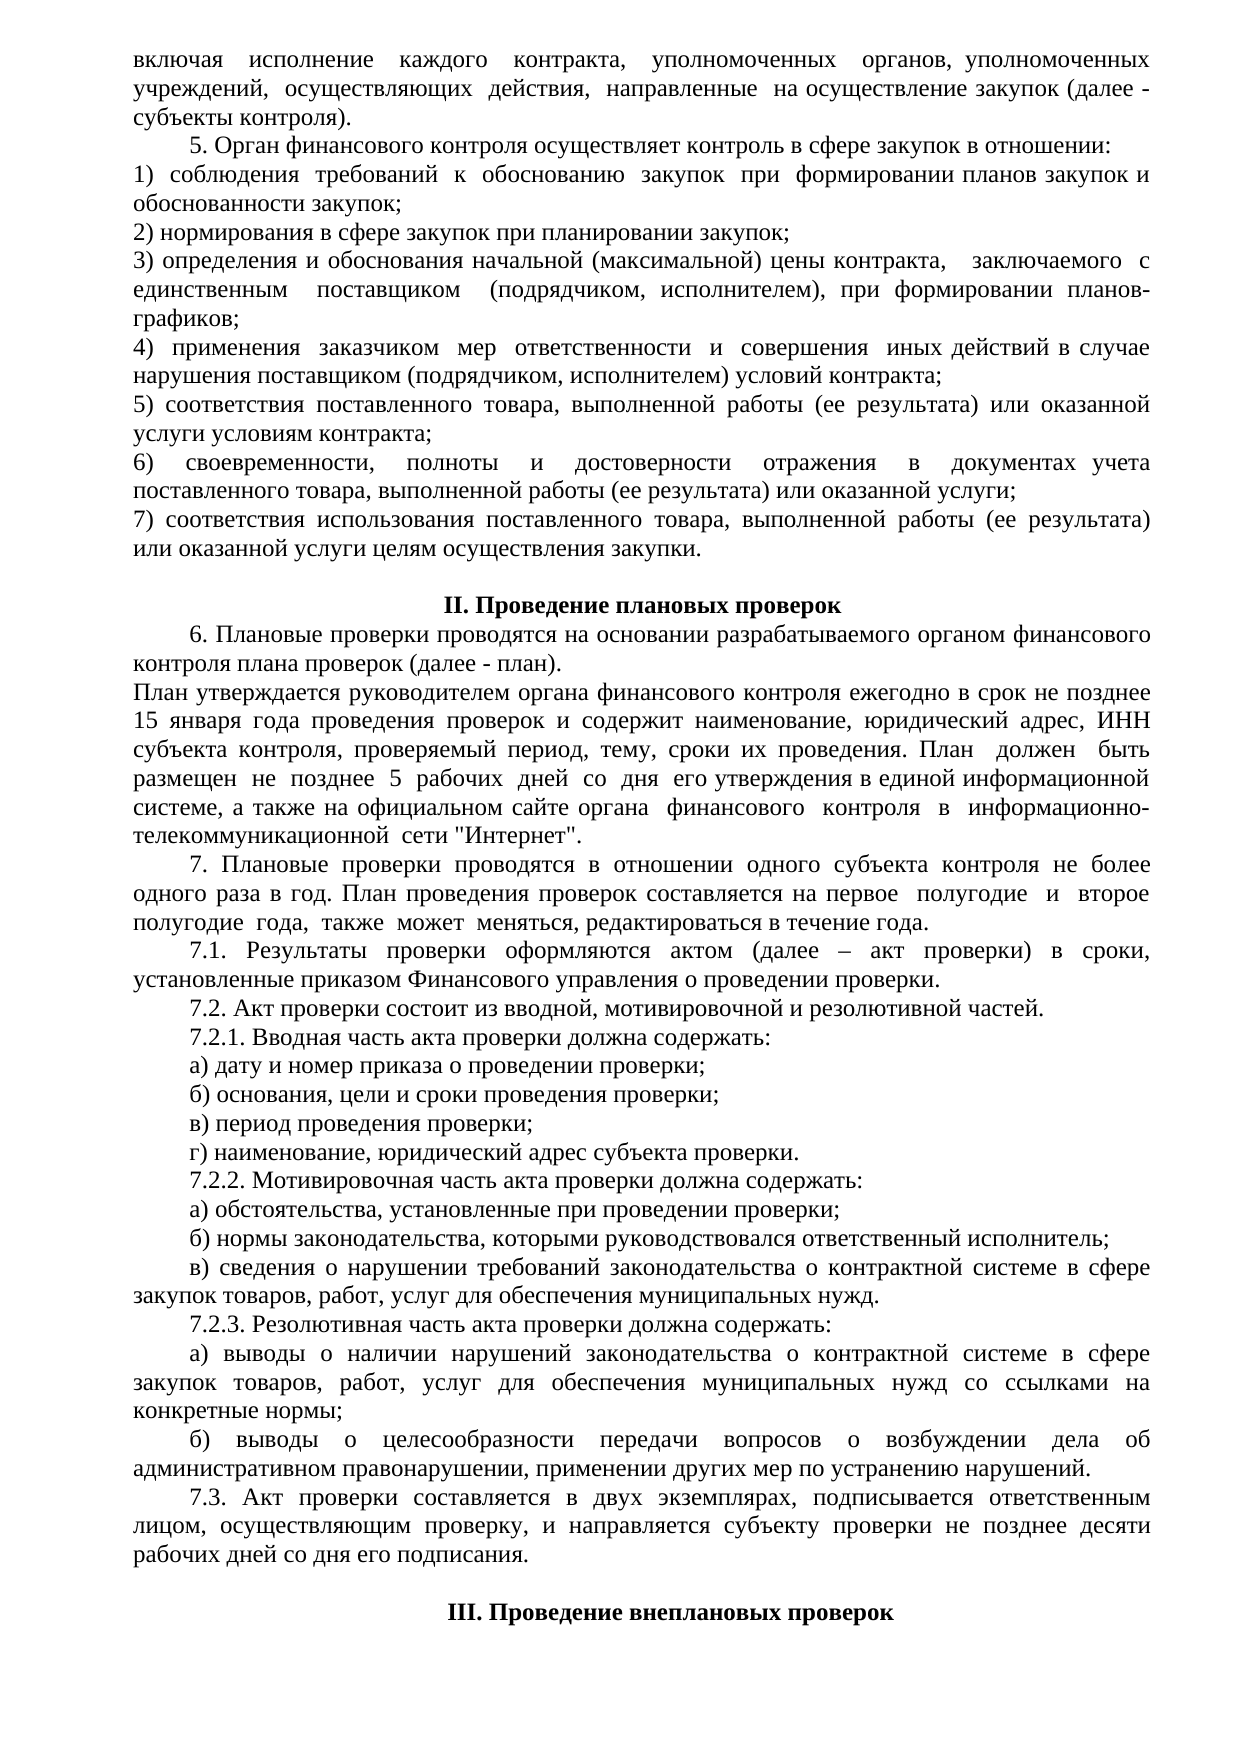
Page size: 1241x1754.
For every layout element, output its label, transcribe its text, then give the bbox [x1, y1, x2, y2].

text 2) нормирования в сфере закупок при планировании закупок; [133, 217, 1152, 246]
text 7) соответствия использования поставленного товара, выполненной работы (ее результата) или оказанной услуги целям осуществления закупки. [133, 504, 1152, 562]
text в) сведения о нарушении требований законодательства о контрактной системе в сфере закупок товаров, работ, услуг для обеспечения муниципальных нужд. [133, 1252, 1152, 1309]
text б) выводы о целесообразности передачи вопросов о возбуждении дела об административном правонарушении, применении других мер по устранению нарушений. [133, 1424, 1152, 1482]
text в) период проведения проверки; [133, 1108, 1152, 1137]
text 1) соблюдения требований к обоснованию закупок при формировании планов закупок и обоснованности закупок; [133, 159, 1152, 217]
text а) выводы о наличии нарушений законодательства о контрактной системе в сфере закупок товаров, работ, услуг для обеспечения муниципальных нужд со ссылками на конкретные нормы; [133, 1338, 1152, 1424]
text 5. Орган финансового контроля осуществляет контроль в сфере закупок в отношении: [133, 131, 1152, 159]
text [133, 44, 1152, 131]
text III. Проведение внеплановых проверок [133, 1597, 1152, 1626]
text 5) соответствия поставленного товара, выполненной работы (ее результата) или оказанной услуги условиям контракта; [133, 389, 1152, 447]
text 7.2.3. Резолютивная часть акта проверки должна содержать: [133, 1309, 1152, 1338]
text II. Проведение плановых проверок [133, 591, 1152, 619]
text б) основания, цели и сроки проведения проверки; [133, 1079, 1152, 1108]
text а) дату и номер приказа о проведении проверки; [133, 1051, 1152, 1079]
text 7.2. Акт проверки состоит из вводной, мотивировочной и резолютивной частей. [133, 993, 1152, 1022]
text 6. Плановые проверки проводятся на основании разрабатываемого органом финансового контроля плана проверок (далее - план). [133, 619, 1152, 677]
text г) наименование, юридический адрес субъекта проверки. [133, 1137, 1152, 1166]
text а) обстоятельства, установленные при проведении проверки; [133, 1194, 1152, 1223]
text 4) применения заказчиком мер ответственности и совершения иных действий в случае нарушения поставщиком (подрядчиком, исполнителем) условий контракта; [133, 332, 1152, 389]
text б) нормы законодательства, которыми руководствовался ответственный исполнитель; [133, 1223, 1152, 1252]
text 7. Плановые проверки проводятся в отношении одного субъекта контроля не более одного раза в год. План проведения проверок составляется на первое полугодие и второе полугодие года, также может меняться, редактироваться в течение года. [133, 849, 1152, 936]
text 7.1. Результаты проверки оформляются актом (далее – акт проверки) в сроки, установленные приказом Финансового управления о проведении проверки. [133, 936, 1152, 993]
text 7.2.2. Мотивировочная часть акта проверки должна содержать: [133, 1166, 1152, 1194]
text 6) своевременности, полноты и достоверности отражения в документах учета поставленного товара, выполненной работы (ее результата) или оказанной услуги; [133, 447, 1152, 504]
text 3) определения и обоснования начальной (максимальной) цены контракта, заключаемого с единственным поставщиком (подрядчиком, исполнителем), при формировании планов-графиков; [133, 246, 1152, 332]
text План утверждается руководителем органа финансового контроля ежегодно в срок не позднее 15 января года проведения проверок и содержит наименование, юридический адрес, ИНН субъекта контроля, проверяемый период, тему, сроки их проведения. План должен быть размещен не позднее 5 рабочих дней со дня его утверждения в единой информационной системе, а также на официальном сайте органа финансового контроля в информационно-телекоммуникационной сети "Интернет". [133, 677, 1152, 849]
text 7.3. Акт проверки составляется в двух экземплярах, подписывается ответственным лицом, осуществляющим проверку, и направляется субъекту проверки не позднее десяти рабочих дней со дня его подписания. [133, 1482, 1152, 1568]
text 7.2.1. Вводная часть акта проверки должна содержать: [133, 1022, 1152, 1051]
